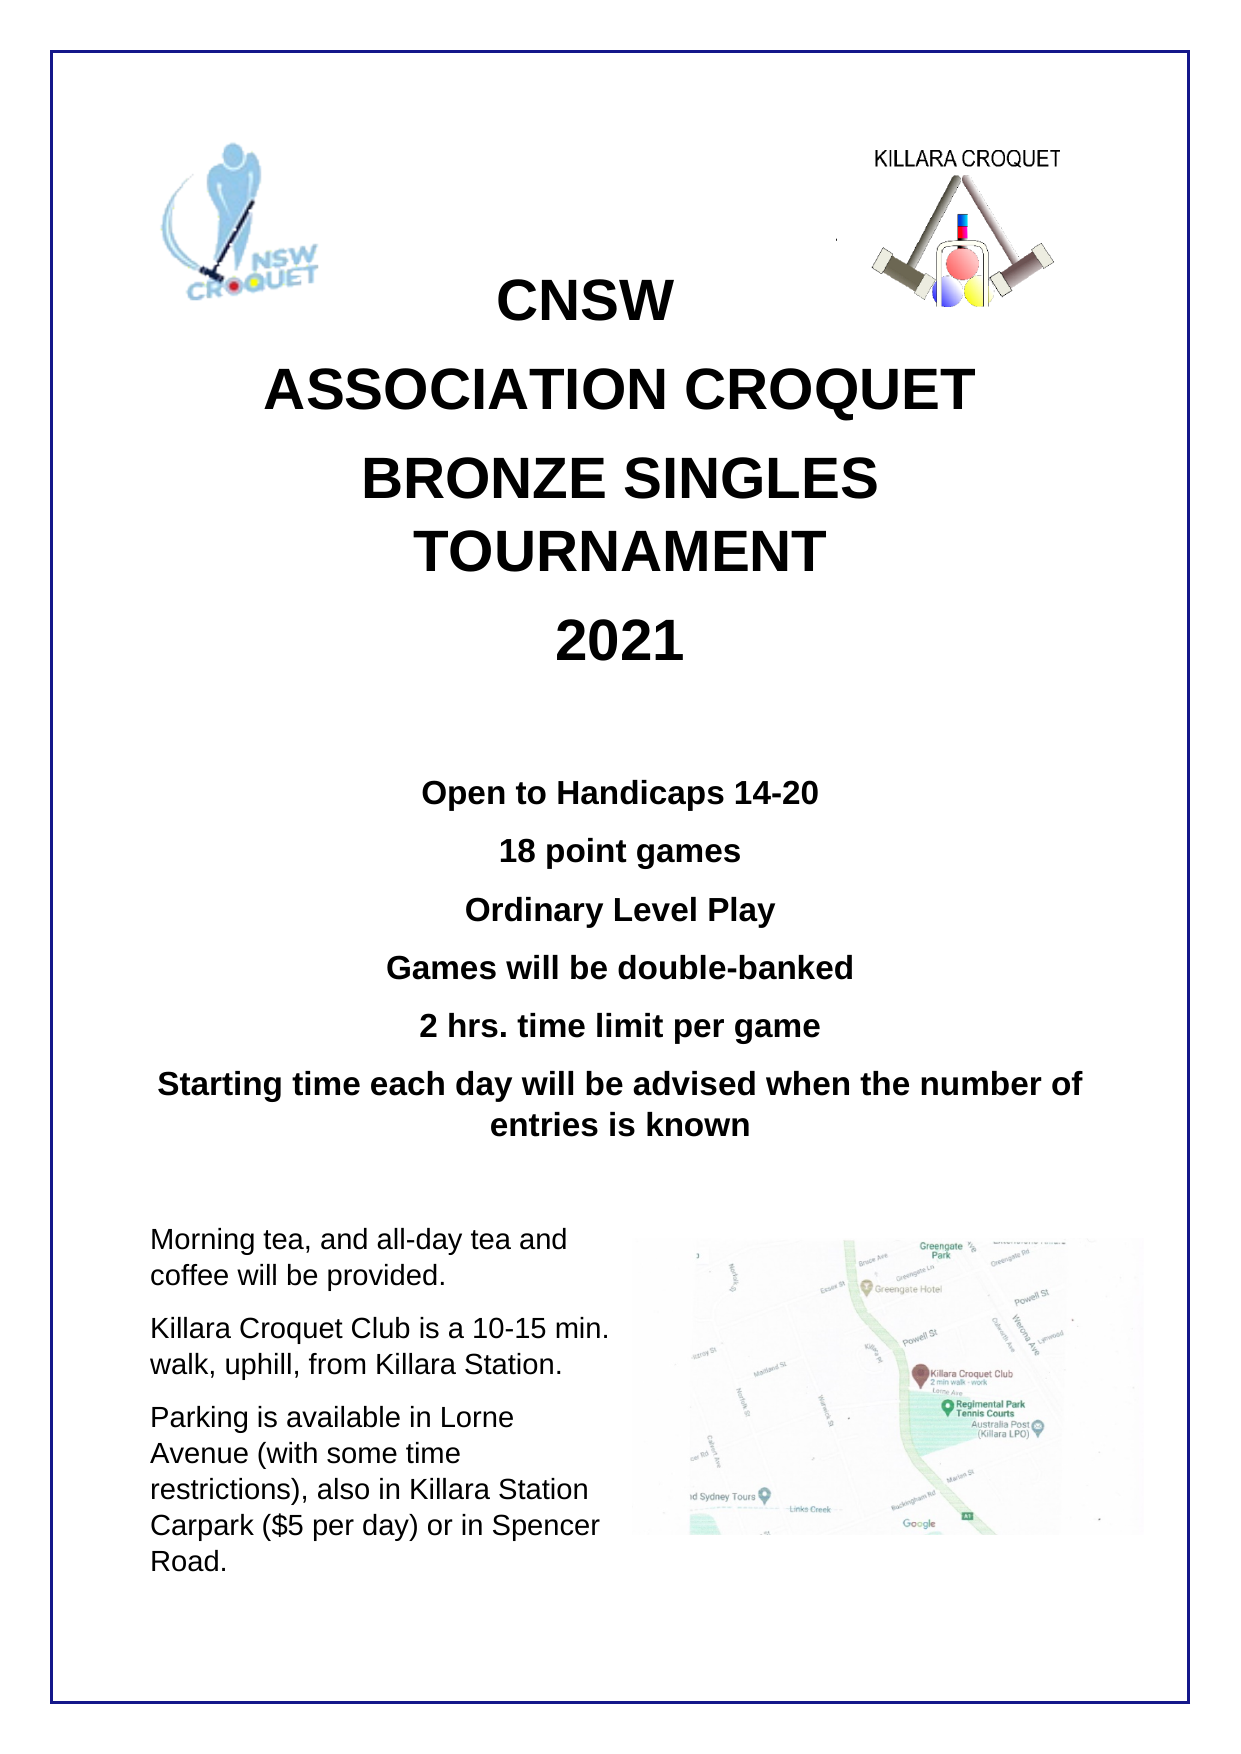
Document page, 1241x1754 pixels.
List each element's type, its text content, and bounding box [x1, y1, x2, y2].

text Ordinary Level Play [150, 890, 1090, 928]
text Open to Handicaps 14-20 [150, 773, 1090, 812]
text Killara Croquet Club is a 10-15 min. walk, uphill, from Killara Station. [150, 1311, 632, 1380]
text 18 point games [150, 832, 1090, 870]
picture [632, 1238, 1144, 1534]
text ASSOCIATION CROQUET [150, 355, 1090, 422]
text Games will be double-banked [150, 948, 1090, 986]
picture [836, 150, 1060, 307]
text CNSW [150, 266, 1090, 333]
text 2021 [150, 606, 1090, 673]
text BRONZE SINGLES TOURNAMENT [150, 444, 1090, 584]
text Morning tea, and all-day tea and coffee will be provided. [150, 1222, 1090, 1291]
text Starting time each day will be advised when the number of entries is known [150, 1064, 1090, 1144]
text 2 hrs. time limit per game [150, 1006, 1090, 1044]
text Parking is available in Lorne Avenue (with some time restrictions), also in Killara Station Carpark ($5 per day) or in Spencer Road. [150, 1400, 1090, 1578]
picture [150, 132, 335, 318]
